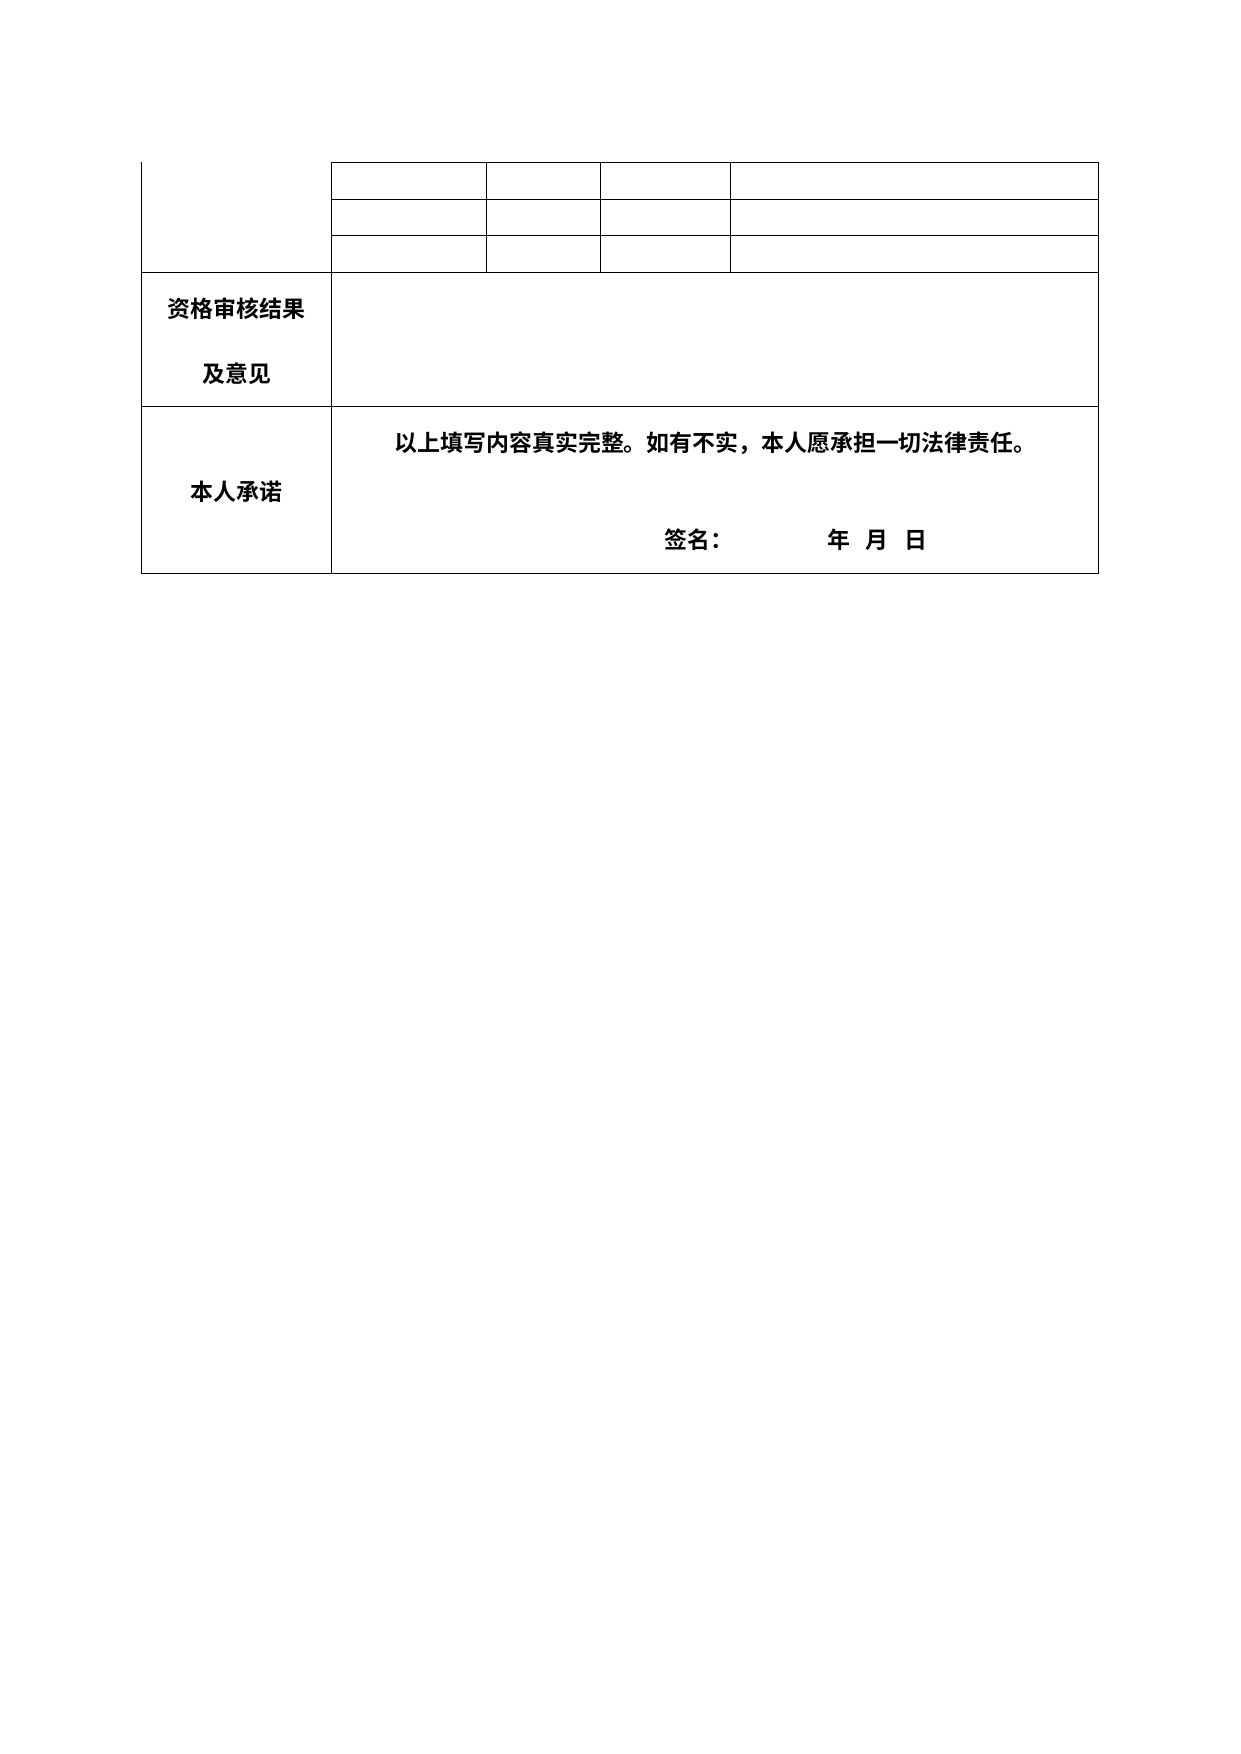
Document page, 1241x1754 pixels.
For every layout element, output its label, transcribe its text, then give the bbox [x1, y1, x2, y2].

table_cell [731, 236, 1098, 272]
table_cell [332, 200, 486, 235]
table_cell [332, 163, 486, 199]
table_cell [332, 273, 1098, 406]
table_cell [487, 163, 600, 199]
table_cell 资格审核结果 及意见 [142, 273, 331, 406]
table_cell [487, 236, 600, 272]
table_cell [731, 163, 1098, 199]
table_cell [601, 236, 730, 272]
table_cell [332, 236, 486, 272]
table_cell 以上填写内容真实完整。如有不实，本人愿承担一切法律责任。 签名： 年 月 日 [332, 407, 1098, 573]
table_cell [601, 200, 730, 235]
table_cell [601, 163, 730, 199]
table_cell 本人承诺 [142, 407, 331, 573]
table_cell [487, 200, 600, 235]
table_cell [731, 200, 1098, 235]
